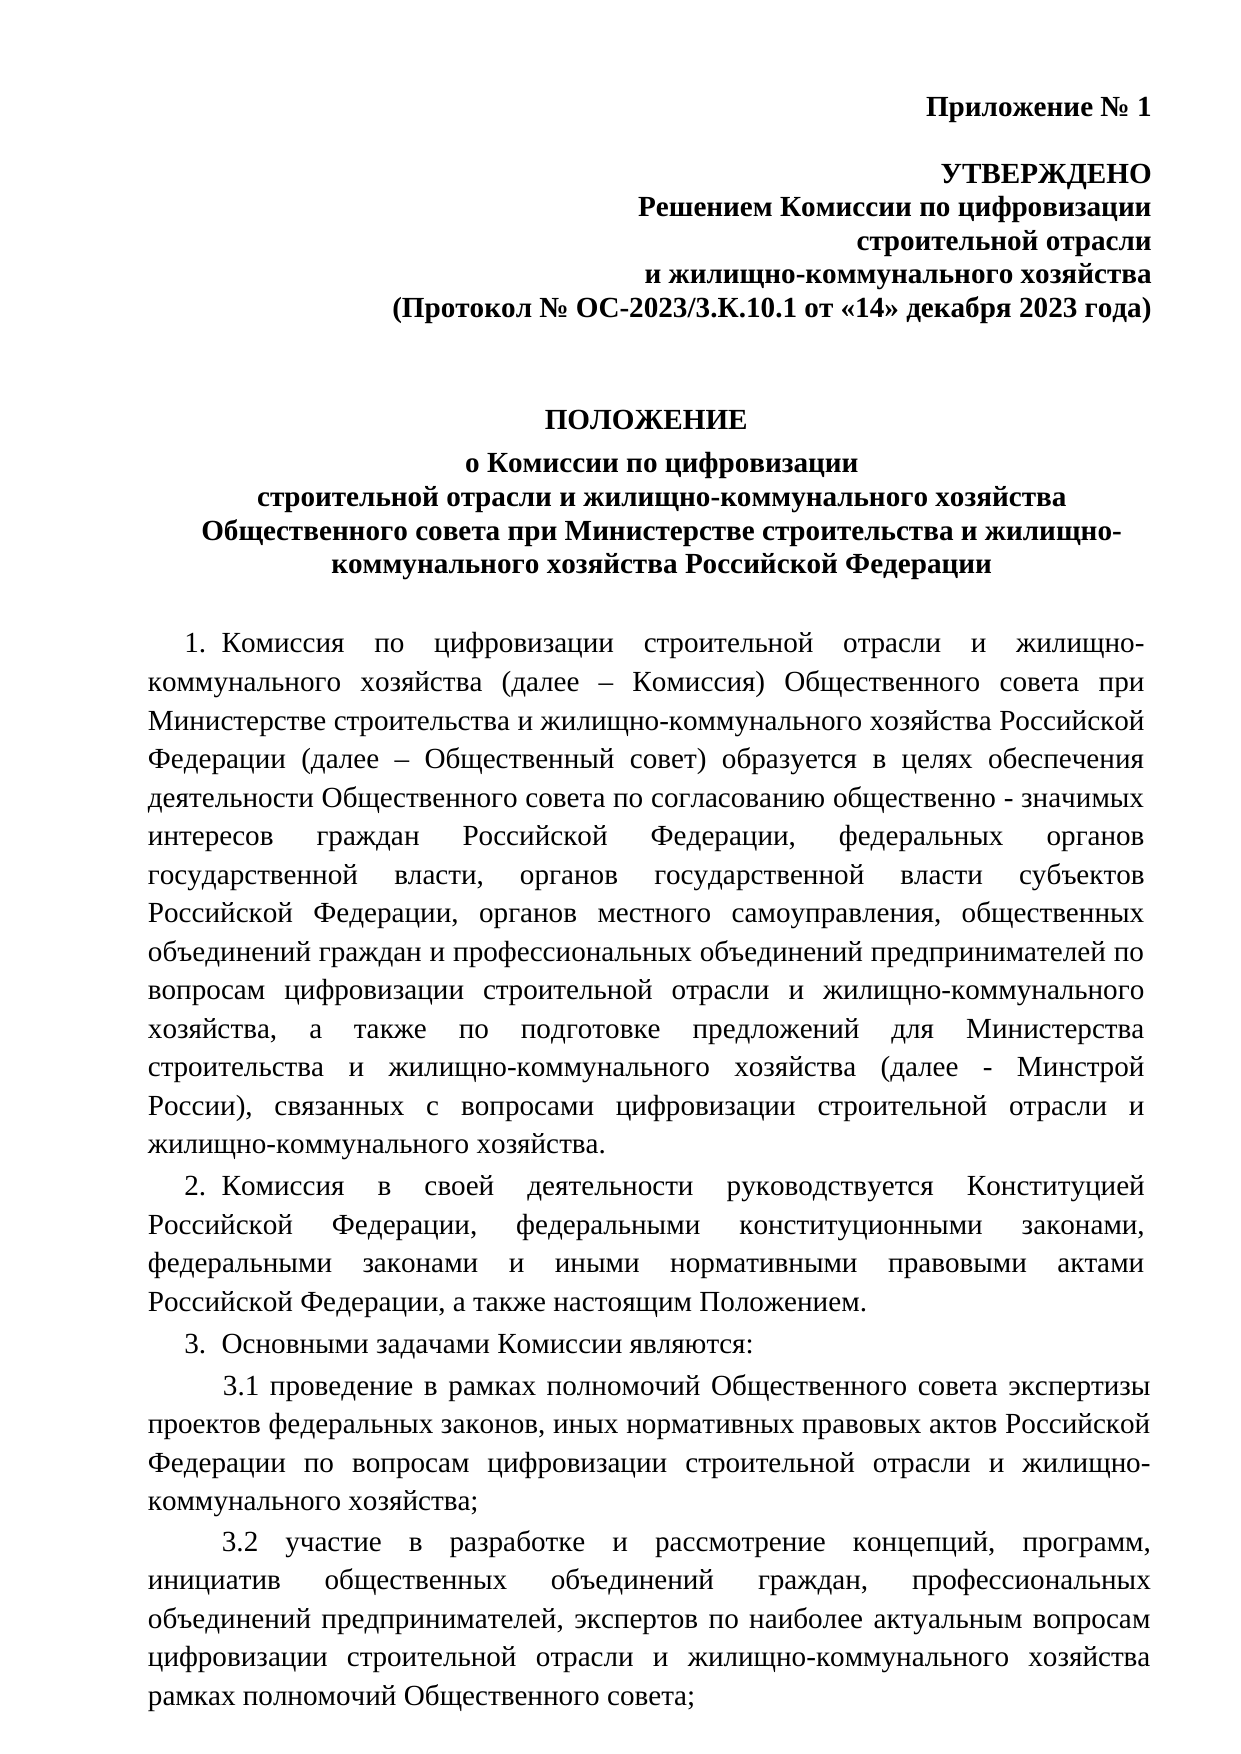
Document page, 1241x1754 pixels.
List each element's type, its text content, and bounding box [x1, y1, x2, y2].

text 3.2 участие в разработке и рассмотрение концепций, программ, инициатив общественных объединений граждан, профессиональных объединений предпринимателей, экспертов по наиболее актуальным вопросам цифровизации строительной отрасли и жилищно-коммунального хозяйства рамках полномочий Общественного совета; [148, 1524, 1152, 1712]
text ПОЛОЖЕНИЕ [148, 402, 1144, 436]
text 3.1 проведение в рамках полномочий Общественного совета экспертизы проектов федеральных законов, иных нормативных правовых актов Российской Федерации по вопросам цифровизации строительной отрасли и жилищно-коммунального хозяйства; [148, 1368, 1152, 1517]
text строительной отрасли и жилищно-коммунального хозяйства Общественного совета при Министерстве строительства и жилищно-коммунального хозяйства Российской Федерации [172, 479, 1152, 580]
text строительной отрасли [148, 223, 1152, 257]
list Основными задачами Комиссии являются: [148, 1326, 1145, 1359]
text Решением Комиссии по цифровизации [148, 189, 1152, 223]
list Комиссия в своей деятельности руководствуется Конституцией Российской Федерации, федеральными конституционными законами, федеральными законами и иными нормативными правовыми актами Российской Федерации, а также настоящим Положением. [148, 1168, 1145, 1318]
text Приложение № 1 [148, 89, 1152, 122]
text о Комиссии по цифровизации [172, 446, 1152, 479]
text УТВЕРЖДЕНО [148, 156, 1152, 189]
text (Протокол № ОС-2023/3.К.10.1 от «14» декабря 2023 года) [148, 290, 1152, 324]
list Комиссия по цифровизации строительной отрасли и жилищно-коммунального хозяйства (далее – Комиссия) Общественного совета при Министерстве строительства и жилищно-коммунального хозяйства Российской Федерации (далее – Общественный совет) образуется в целях обеспечения деятельности Общественного совета по согласованию общественно - значимых интересов граждан Российской Федерации, федеральных органов государственной власти, органов государственной власти субъектов Российской Федерации, органов местного самоуправления, общественных объединений граждан и профессиональных объединений предпринимателей по вопросам цифровизации строительной отрасли и жилищно-коммунального хозяйства, а также по подготовке предложений для Министерства строительства и жилищно-коммунального хозяйства (далее - Минстрой России), связанных с вопросами цифровизации строительной отрасли и жилищно-коммунального хозяйства. [148, 626, 1145, 1160]
text и жилищно-коммунального хозяйства [148, 257, 1152, 290]
